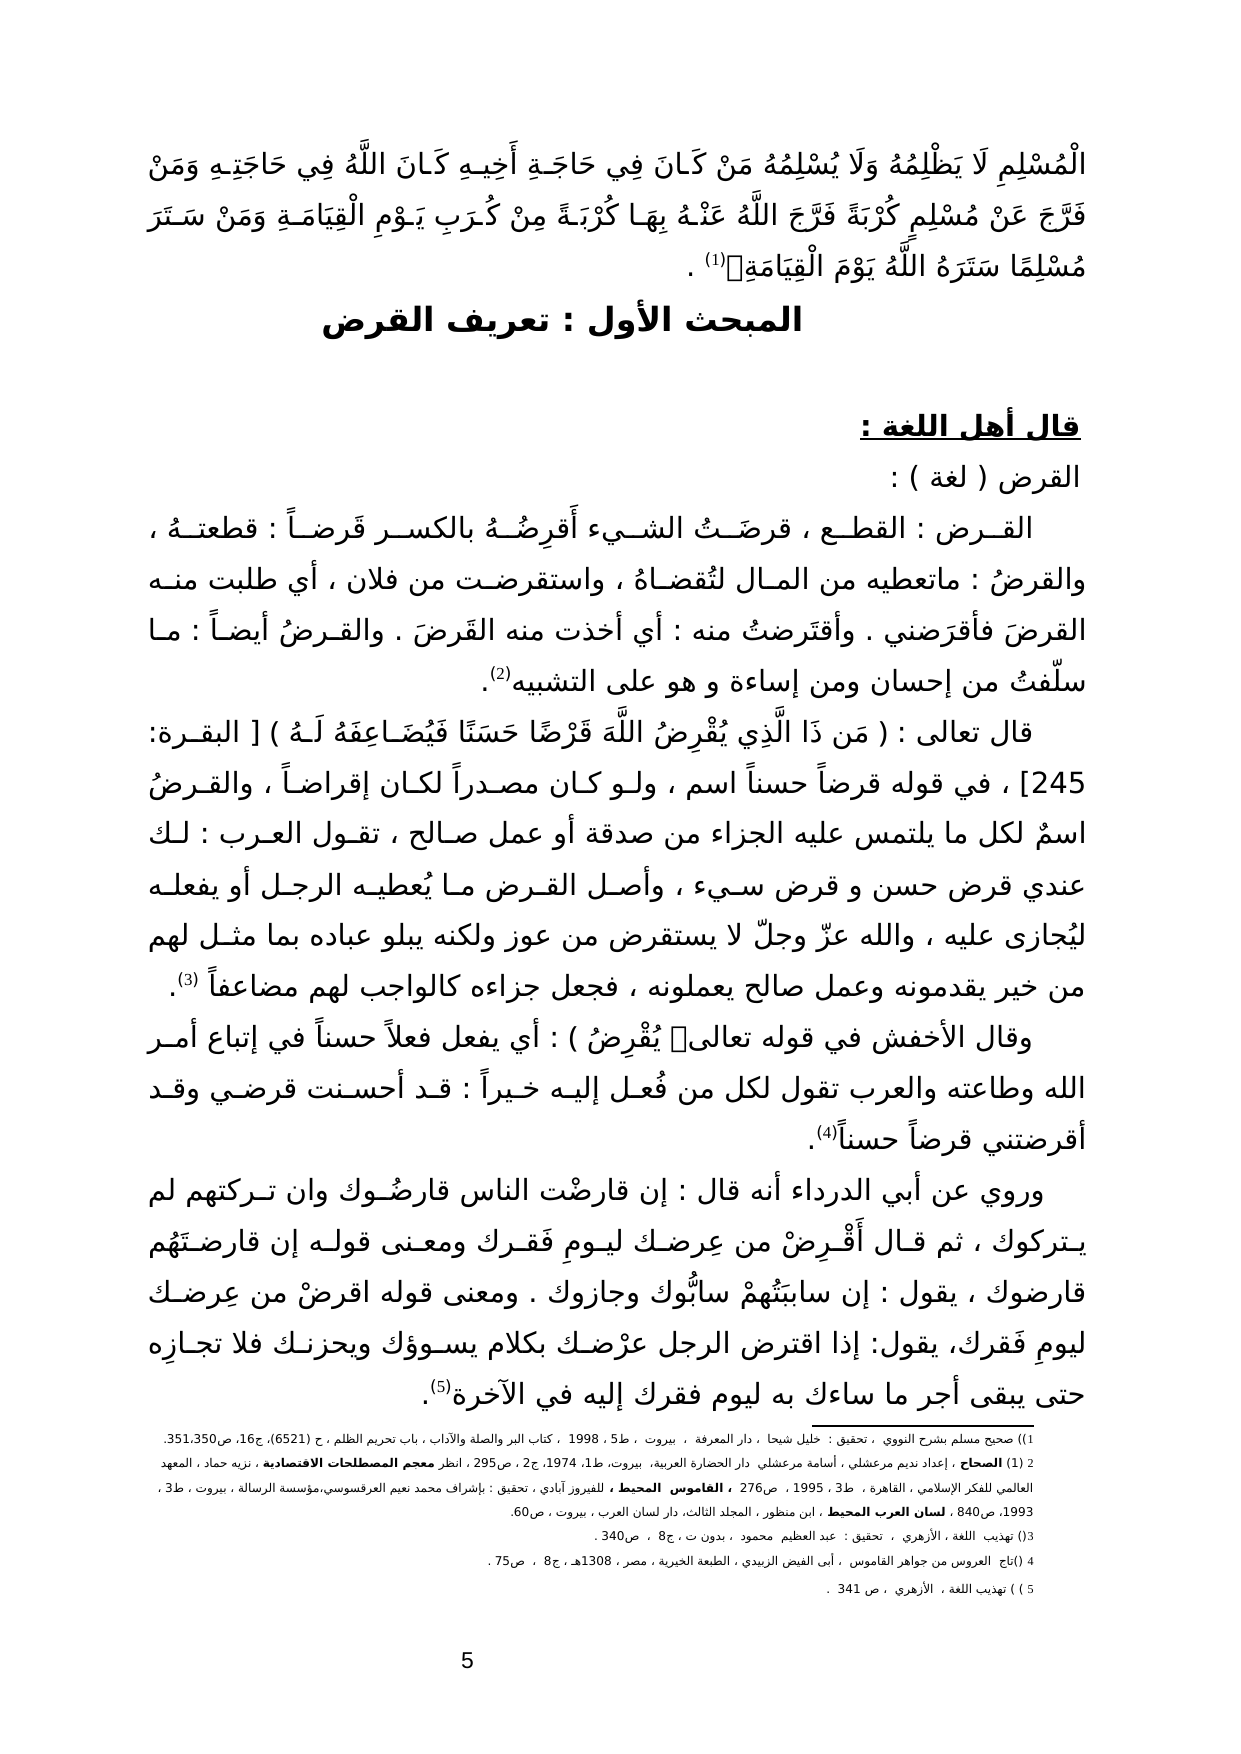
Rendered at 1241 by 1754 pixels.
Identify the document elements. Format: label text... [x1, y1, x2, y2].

text وقال الأخفش في قوله تعالى يُقْرِضُ ﴾ : أي يفعل فعلاً حسناً في إتباع أمر الله وطاعته والعرب تقول لكل من فُعل إليه خيراً : قد أحسنت قرضي وقد أقرضتني قرضاً حسناً(). [148, 1021, 1087, 1156]
text قال أهل اللغة : [148, 409, 1081, 443]
text وروي عن أبي الدرداء أنه قال : إن قارضْت الناس قارضُوك وان تركتهم لم يتركوك ، ثم قال أَقْرِضْ من عِرضك ليومِ فَقرك ومعنى قوله إن قارضتَهُم قارضوك ، يقول : إن ساببَتُهمْ سابُّوك وجازوك . ومعنى قوله اقرضْ من عِرضك ليومِ فَقرك، يقول: إذا اقترض الرجل عرْضك بكلام يسوؤك ويحزنك فلا تجازِه حتى يبقى أجر ما ساءك به ليوم فقرك إليه في الآخرة(). [148, 1173, 1087, 1411]
text القرض ( لغة ) : [148, 460, 1081, 494]
text قال تعالى : ﴿ مَن ذَا الَّذِي يُقْرِضُ اللَّهَ قَرْضًا حَسَنًا فَيُضَاعِفَهُ لَهُ ﴾ [ البقرة: 245] ، في قوله قرضاً حسناً اسم ، ولو كان مصدراً لكان إقراضاً ، والقرضُ اسمٌ لكل ما يلتمس عليه الجزاء من صدقة أو عمل صالح ، تقول العرب : لك عندي قرض حسن و قرض سيء ، وأصل القرض ما يُعطيه الرجل أو يفعله ليُجازى عليه ، والله عزّ وجلّ لا يستقرض من عوز ولكنه يبلو عباده بما مثل لهم من خير يقدمونه وعمل صالح يعملونه ، فجعل جزاءه كالواجب لهم مضاعفاً (). [148, 715, 1087, 1004]
text المبحث الأول : تعريف القرض [148, 301, 977, 340]
text القرض : القطع ، قرضَتُ الشيء أَقرِضُهُ بالكسر قَرضاً : قطعتهُ ، والقرضُ : ماتعطيه من المال لتُقضاهُ ، واستقرضت من فلان ، أي طلبت منه القرضَ فأقرَضني . وأقتَرضتُ منه : أي أخذت منه القَرضَ . والقرضُ أيضاً : ما سلّفتُ من إحسان ومن إساءة و هو على التشبيه(). [148, 511, 1087, 698]
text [148, 148, 1087, 284]
